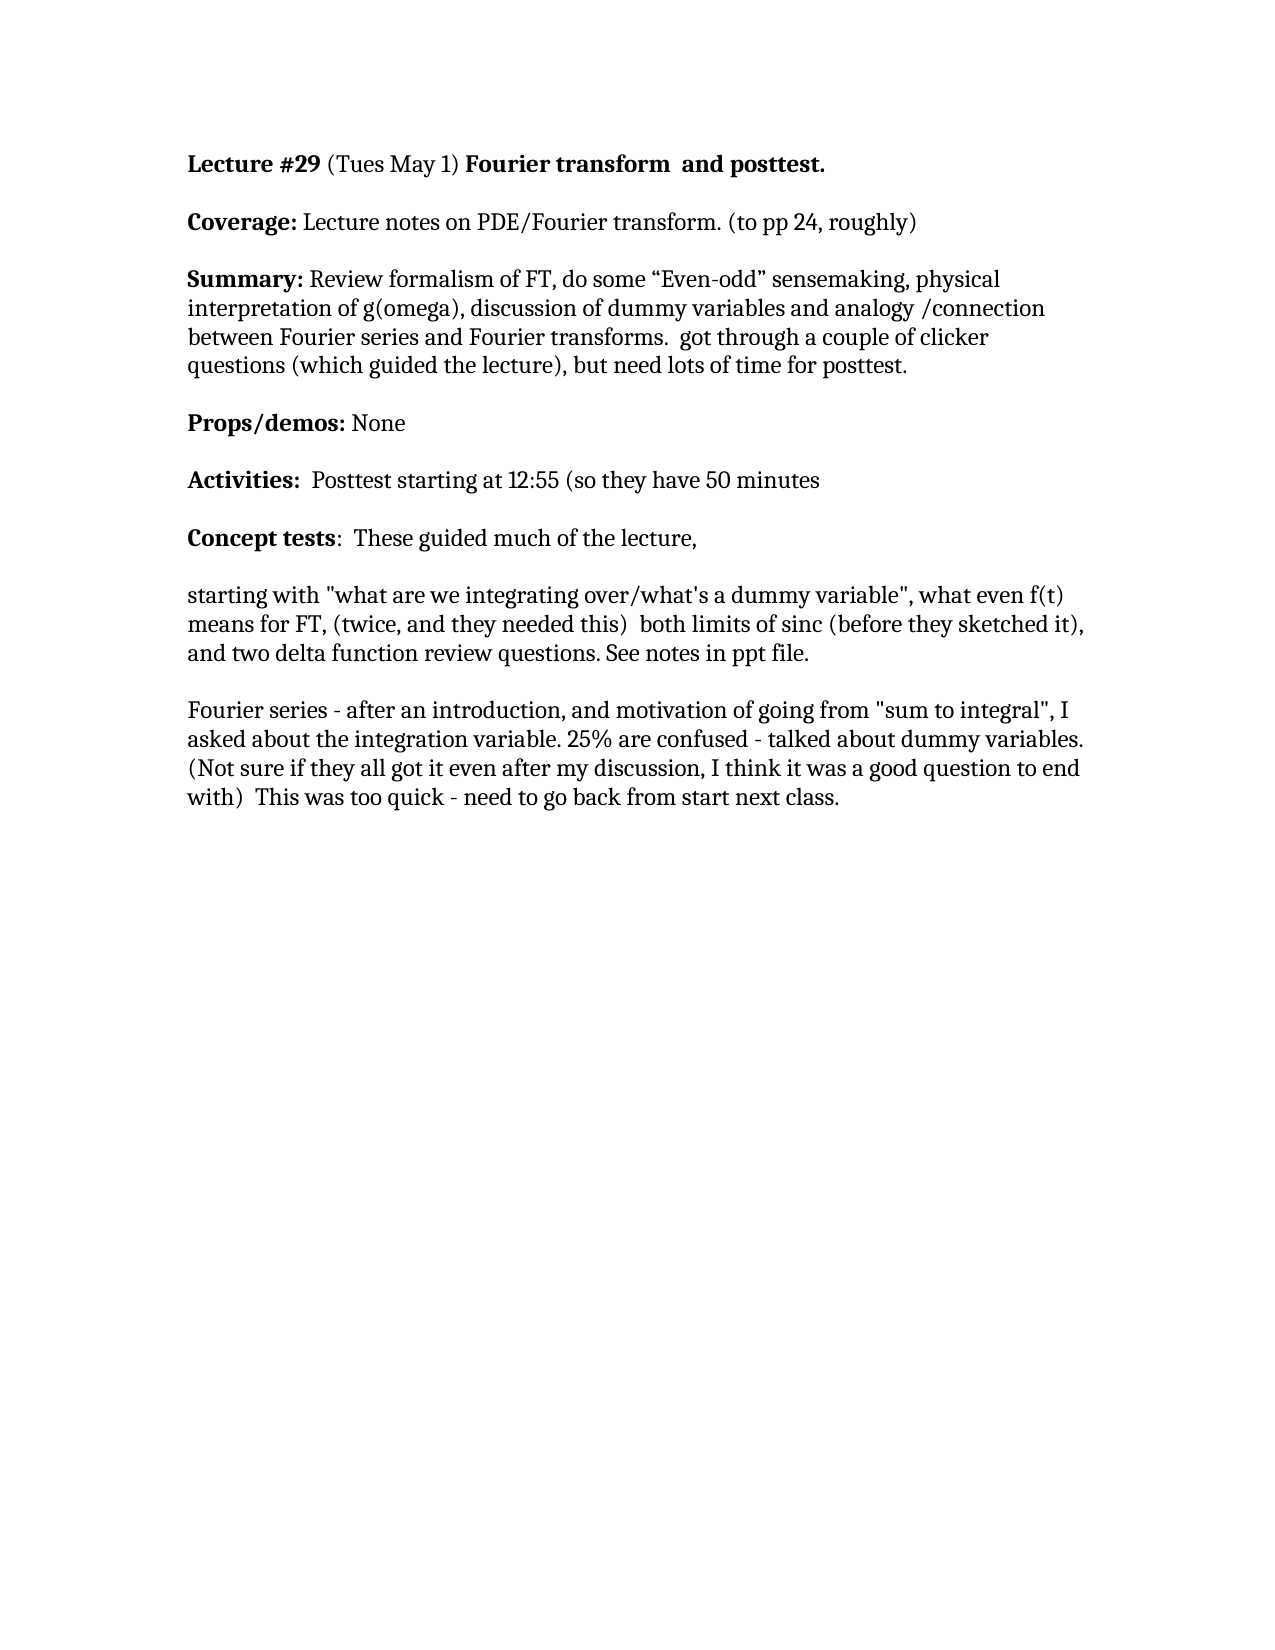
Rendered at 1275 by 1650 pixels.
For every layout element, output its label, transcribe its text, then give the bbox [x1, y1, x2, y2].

text Props/demos: None [187, 409, 1087, 437]
text Coverage: Lecture notes on PDE/Fourier transform. (to pp 24, roughly) [187, 207, 1087, 236]
text Activities: Posttest starting at 12:55 (so they have 50 minutes [187, 466, 1087, 495]
text Lecture # (Tues May 1) Fourier transform and posttest. [187, 150, 1087, 179]
text Summary: Review formalism of FT, do some “Even-odd” sensemaking, physical interpretation of g(omega), discussion of dummy variables and analogy /connection between Fourier series and Fourier transforms. got through a couple of clicker questions (which guided the lecture), but need lots of time for posttest. [187, 236, 1087, 380]
text Concept tests: These guided much of the lecture, [187, 524, 1087, 552]
text starting with "what are we integrating over/what's a dummy variable", what even f(t) means for FT, (twice, and they needed this) both limits of sinc (before they sketched it), and two delta function review questions. See notes in ppt file. [187, 581, 1087, 667]
text Fourier series - after an introduction, and motivation of going from "sum to integral", I asked about the integration variable. 25% are confused - talked about dummy variables. (Not sure if they all got it even after my discussion, I think it was a good question to end with) This was too quick - need to go back from start next class. [187, 696, 1087, 811]
